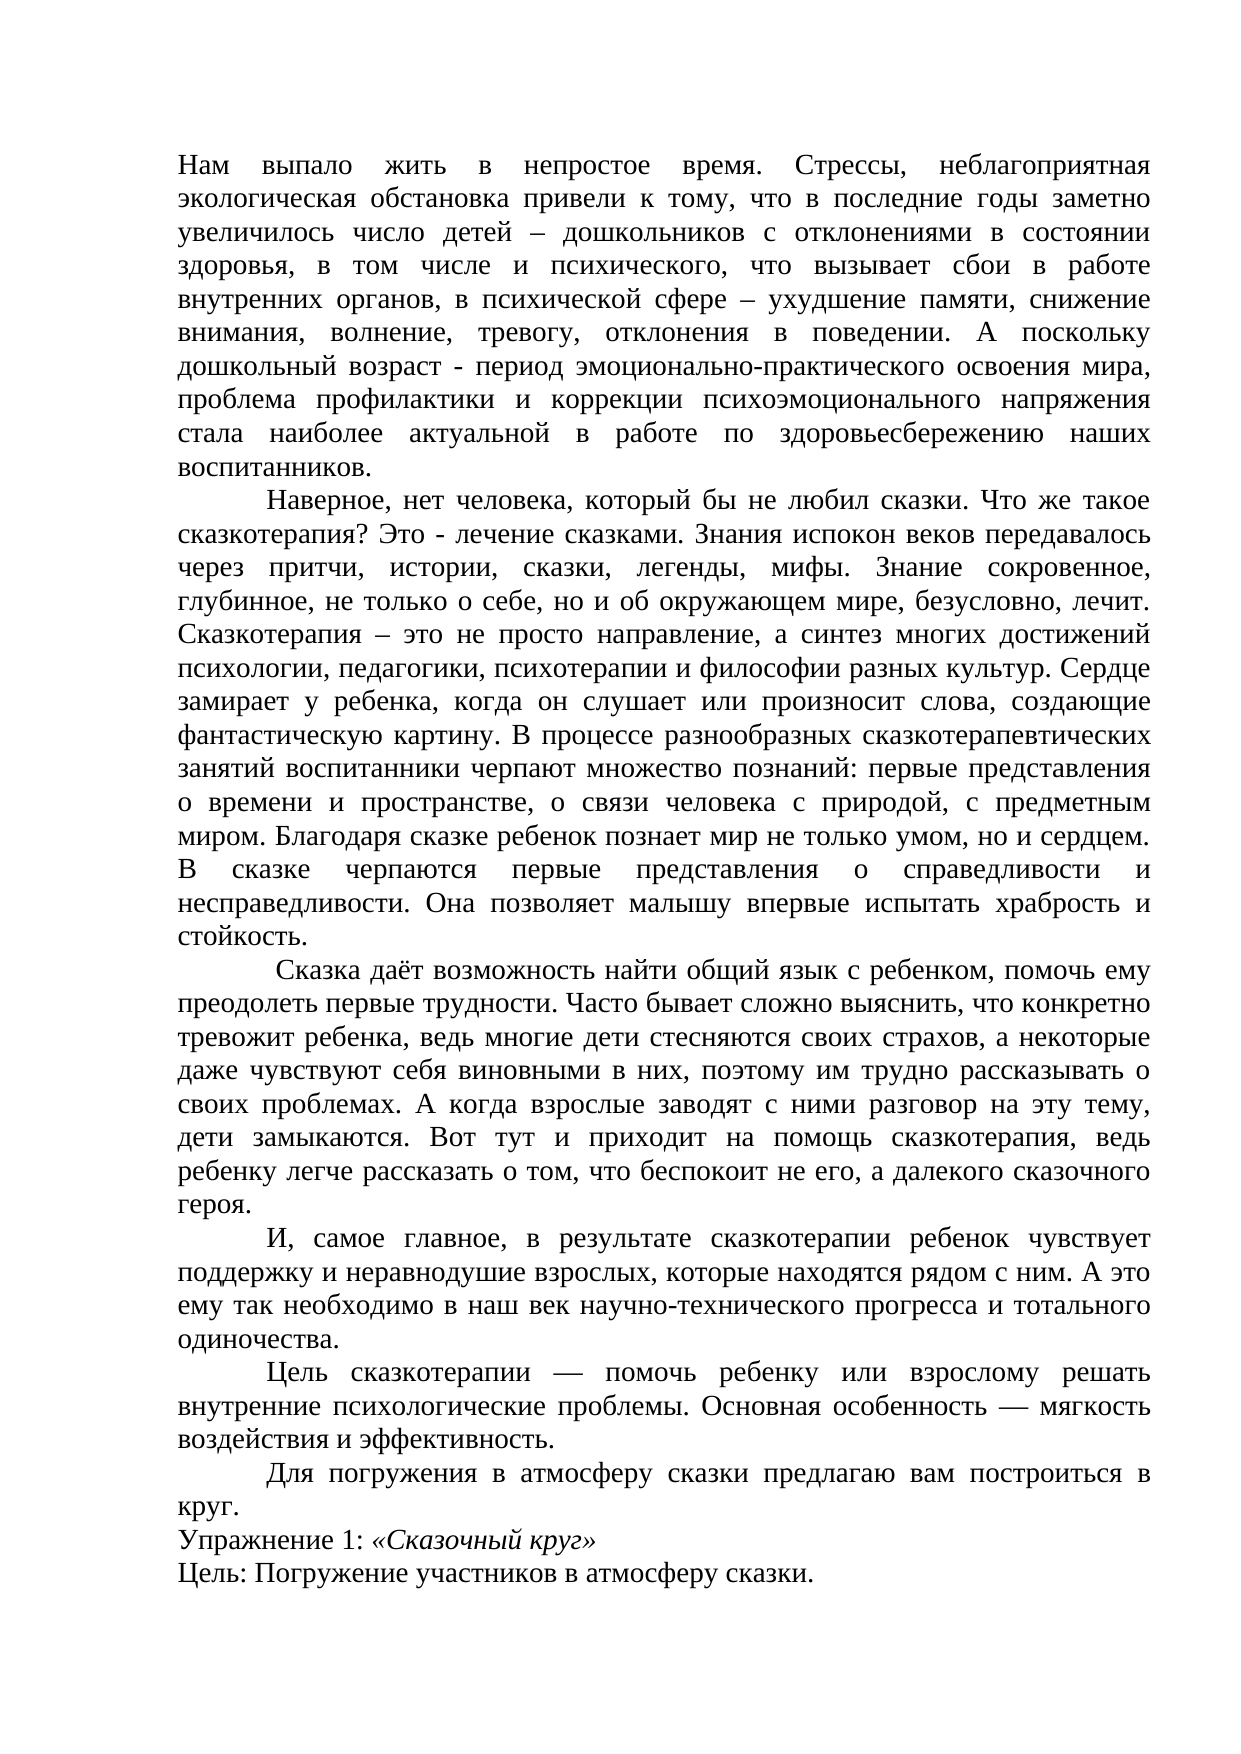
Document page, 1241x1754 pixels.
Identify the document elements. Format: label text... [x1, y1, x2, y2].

text Для погружения в атмосферу сказки предлагаю вам построиться в круг. [177, 1455, 1152, 1522]
text И, самое главное, в результате сказкотерапии ребенок чувствует поддержку и неравнодушие взрослых, которые находятся рядом с ним. А это ему так необходимо в наш век научно-технического прогресса и тотального одиночества. [177, 1220, 1152, 1354]
text Наверное, нет человека, который бы не любил сказки. Что же такое сказкотерапия? Это - лечение сказками. Знания испокон веков передавалось через притчи, истории, сказки, легенды, мифы. Знание сокровенное, глубинное, не только о себе, но и об окружающем мире, безусловно, лечит. Сказкотерапия – это не просто направление, а синтез многих достижений психологии, педагогики, психотерапии и философии разных культур. Сердце замирает у ребенка, когда он слушает или произносит слова, создающие фантастическую картину. В процессе разнообразных сказкотерапевтических занятий воспитанники черпают множество познаний: первые представления о времени и пространстве, о связи человека с природой, с предметным миром. Благодаря сказке ребенок познает мир не только умом, но и сердцем. В сказке черпаются первые представления о справедливости и несправедливости. Она позволяет малышу впервые испытать храбрость и стойкость. [177, 482, 1152, 952]
text Цель: Погружение участников в атмосферу сказки. [177, 1556, 1152, 1589]
text Нам выпало жить в непростое время. Стрессы, неблагоприятная экологическая обстановка привели к тому, что в последние годы заметно увеличилось число детей – дошкольников с отклонениями в состоянии здоровья, в том числе и психического, что вызывает сбои в работе внутренних органов, в психической сфере – ухудшение памяти, снижение внимания, волнение, тревогу, отклонения в поведении. А поскольку дошкольный возраст - период эмоционально-практического освоения мира, проблема профилактики и коррекции психоэмоционального напряжения стала наиболее актуальной в работе по здоровьесбережению наших воспитанников. [177, 147, 1152, 482]
text Упражнение 1: «Сказочный круг» [177, 1522, 1152, 1556]
text Цель сказкотерапии — помочь ребенку или взрослому решать внутренние психологические проблемы. Основная особенность — мягкость воздействия и эффективность. [177, 1354, 1152, 1455]
text Сказка даёт возможность найти общий язык с ребенком, помочь ему преодолеть первые трудности. Часто бывает сложно выяснить, что конкретно тревожит ребенка, ведь многие дети стесняются своих страхов, а некоторые даже чувствуют себя виновными в них, поэтому им трудно рассказывать о своих проблемах. А когда взрослые заводят с ними разговор на эту тему, дети замыкаются. Вот тут и приходит на помощь сказкотерапия, ведь ребенку легче рассказать о том, что беспокоит не его, а далекого сказочного героя. [177, 952, 1152, 1220]
